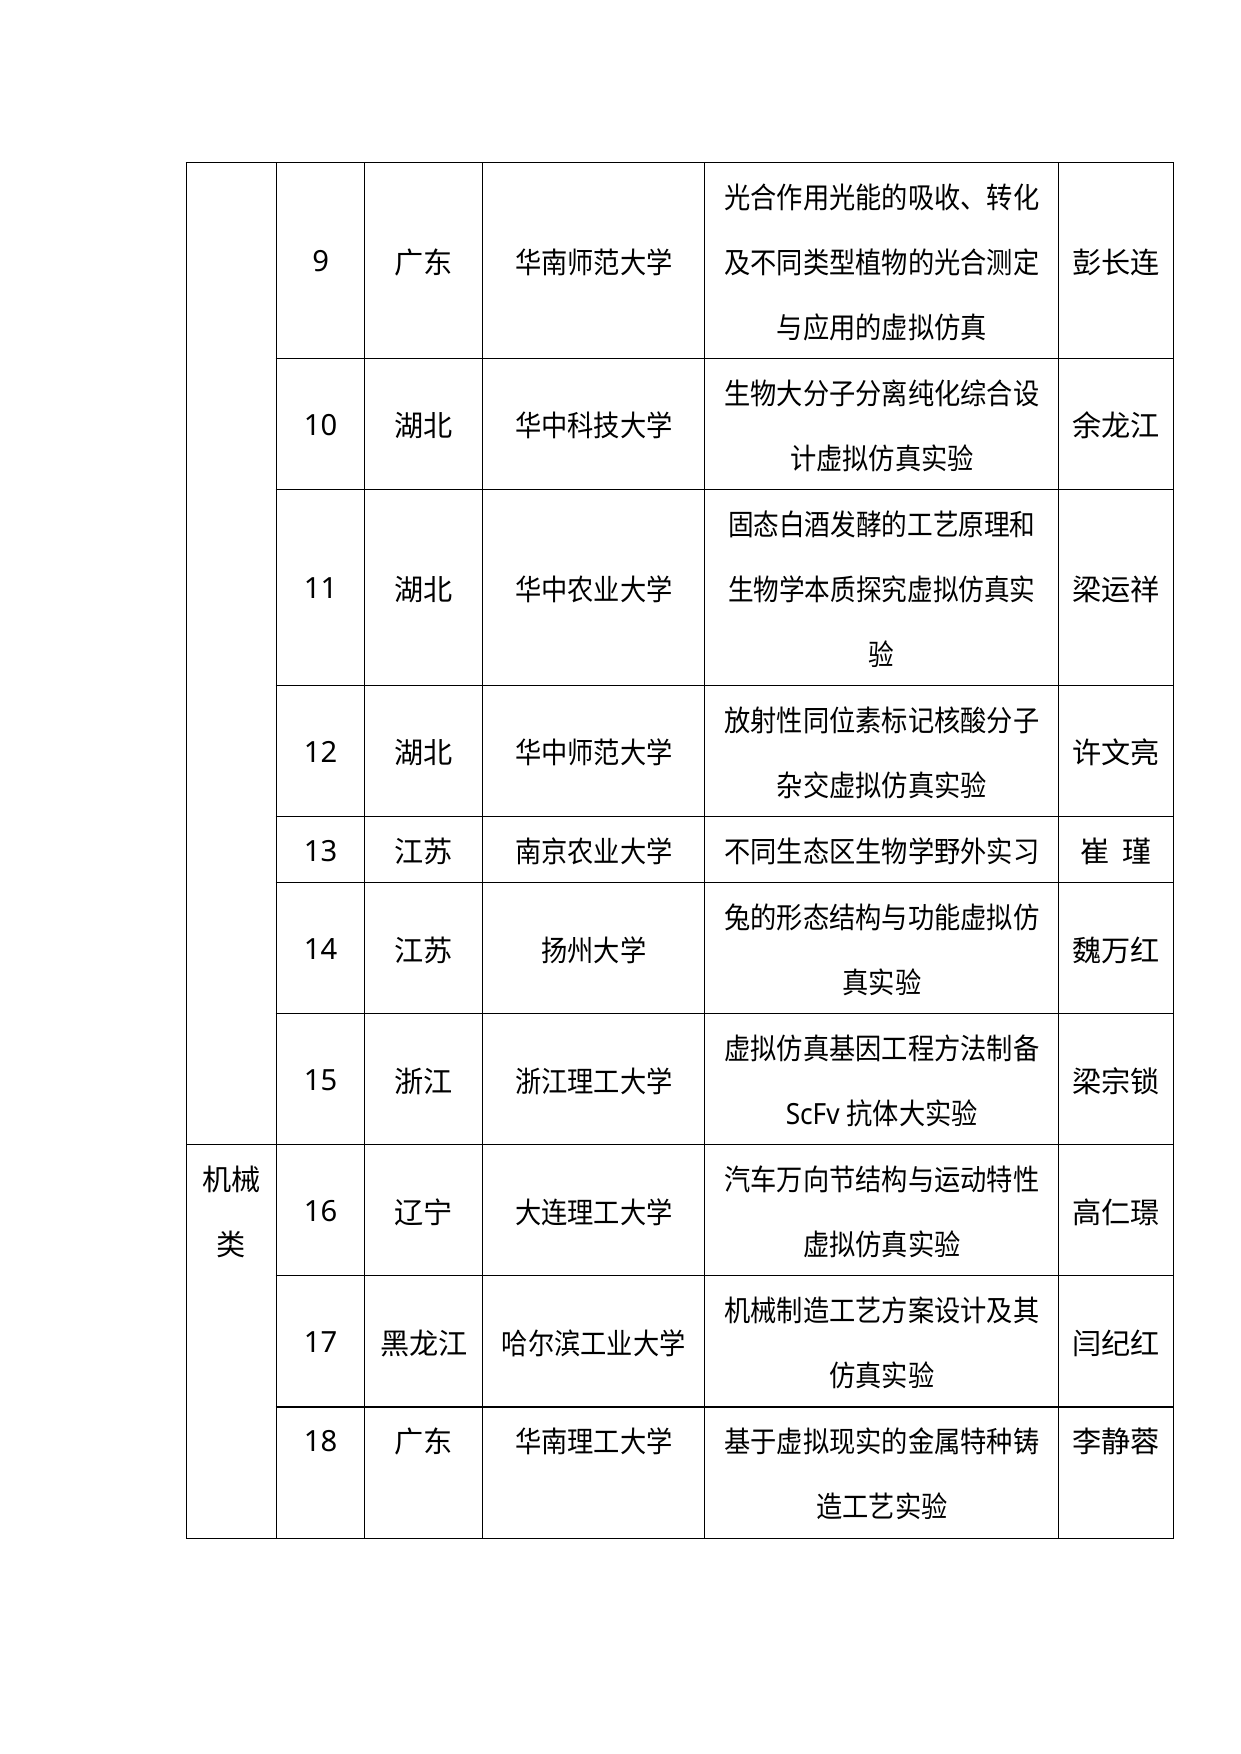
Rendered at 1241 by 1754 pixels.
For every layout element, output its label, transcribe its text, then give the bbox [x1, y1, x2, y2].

table_cell 辽宁 [365, 1145, 482, 1275]
table_cell 生物大分子分离纯化综合设计虚拟仿真实验 [705, 359, 1058, 489]
table_cell 高仁璟 [1059, 1145, 1173, 1275]
table_cell 不同生态区生物学野外实习 [705, 817, 1058, 882]
table_cell 江苏 [365, 817, 482, 882]
table_cell 广东 [365, 1408, 482, 1537]
table_cell 大连理工大学 [483, 1145, 704, 1275]
table_cell 10 [277, 359, 364, 489]
table_cell 哈尔滨工业大学 [483, 1276, 704, 1406]
table_cell 南京农业大学 [483, 817, 704, 882]
table_cell 17 [277, 1276, 364, 1406]
table_cell 11 [277, 490, 364, 685]
table_cell 虚拟仿真基因工程方法制备ScFv 抗体大实验 [705, 1014, 1058, 1144]
table_cell 李静蓉 [1059, 1408, 1173, 1537]
table_cell 华南理工大学 [483, 1408, 704, 1537]
table_cell 14 [277, 883, 364, 1013]
table_cell 江苏 [365, 883, 482, 1013]
table_cell 湖北 [365, 359, 482, 489]
table_cell 扬州大学 [483, 883, 704, 1013]
table_cell 黑龙江 [365, 1276, 482, 1406]
table_cell 湖北 [365, 490, 482, 685]
table_cell 崔 瑾 [1059, 817, 1173, 882]
table_cell 18 [277, 1408, 364, 1537]
table_cell 机械类 [187, 1145, 276, 1537]
table_cell 梁运祥 [1059, 490, 1173, 685]
table_cell 梁宗锁 [1059, 1014, 1173, 1144]
table_cell 华中师范大学 [483, 686, 704, 816]
table_cell 闫纪红 [1059, 1276, 1173, 1406]
table_cell 放射性同位素标记核酸分子杂交虚拟仿真实验 [705, 686, 1058, 816]
table_cell 光合作用光能的吸收、转化及不同类型植物的光合测定与应用的虚拟仿真 [705, 163, 1058, 358]
table_cell 兔的形态结构与功能虚拟仿真实验 [705, 883, 1058, 1013]
table_cell 广东 [365, 163, 482, 358]
table_cell 13 [277, 817, 364, 882]
table_cell 基于虚拟现实的金属特种铸造工艺实验 [705, 1408, 1058, 1537]
table_cell 华中科技大学 [483, 359, 704, 489]
table_cell 机械制造工艺方案设计及其仿真实验 [705, 1276, 1058, 1406]
table_cell 浙江理工大学 [483, 1014, 704, 1144]
table_cell 华南师范大学 [483, 163, 704, 358]
table_cell 许文亮 [1059, 686, 1173, 816]
table_cell 12 [277, 686, 364, 816]
table_cell 15 [277, 1014, 364, 1144]
table_cell 华中农业大学 [483, 490, 704, 685]
table_cell 16 [277, 1145, 364, 1275]
table_cell 湖北 [365, 686, 482, 816]
table_cell 浙江 [365, 1014, 482, 1144]
table_cell 9 [277, 163, 364, 358]
table_cell 彭长连 [1059, 163, 1173, 358]
table_cell 余龙江 [1059, 359, 1173, 489]
table_cell 汽车万向节结构与运动特性虚拟仿真实验 [705, 1145, 1058, 1275]
table_cell 魏万红 [1059, 883, 1173, 1013]
table_cell 固态白酒发酵的工艺原理和生物学本质探究虚拟仿真实验 [705, 490, 1058, 685]
